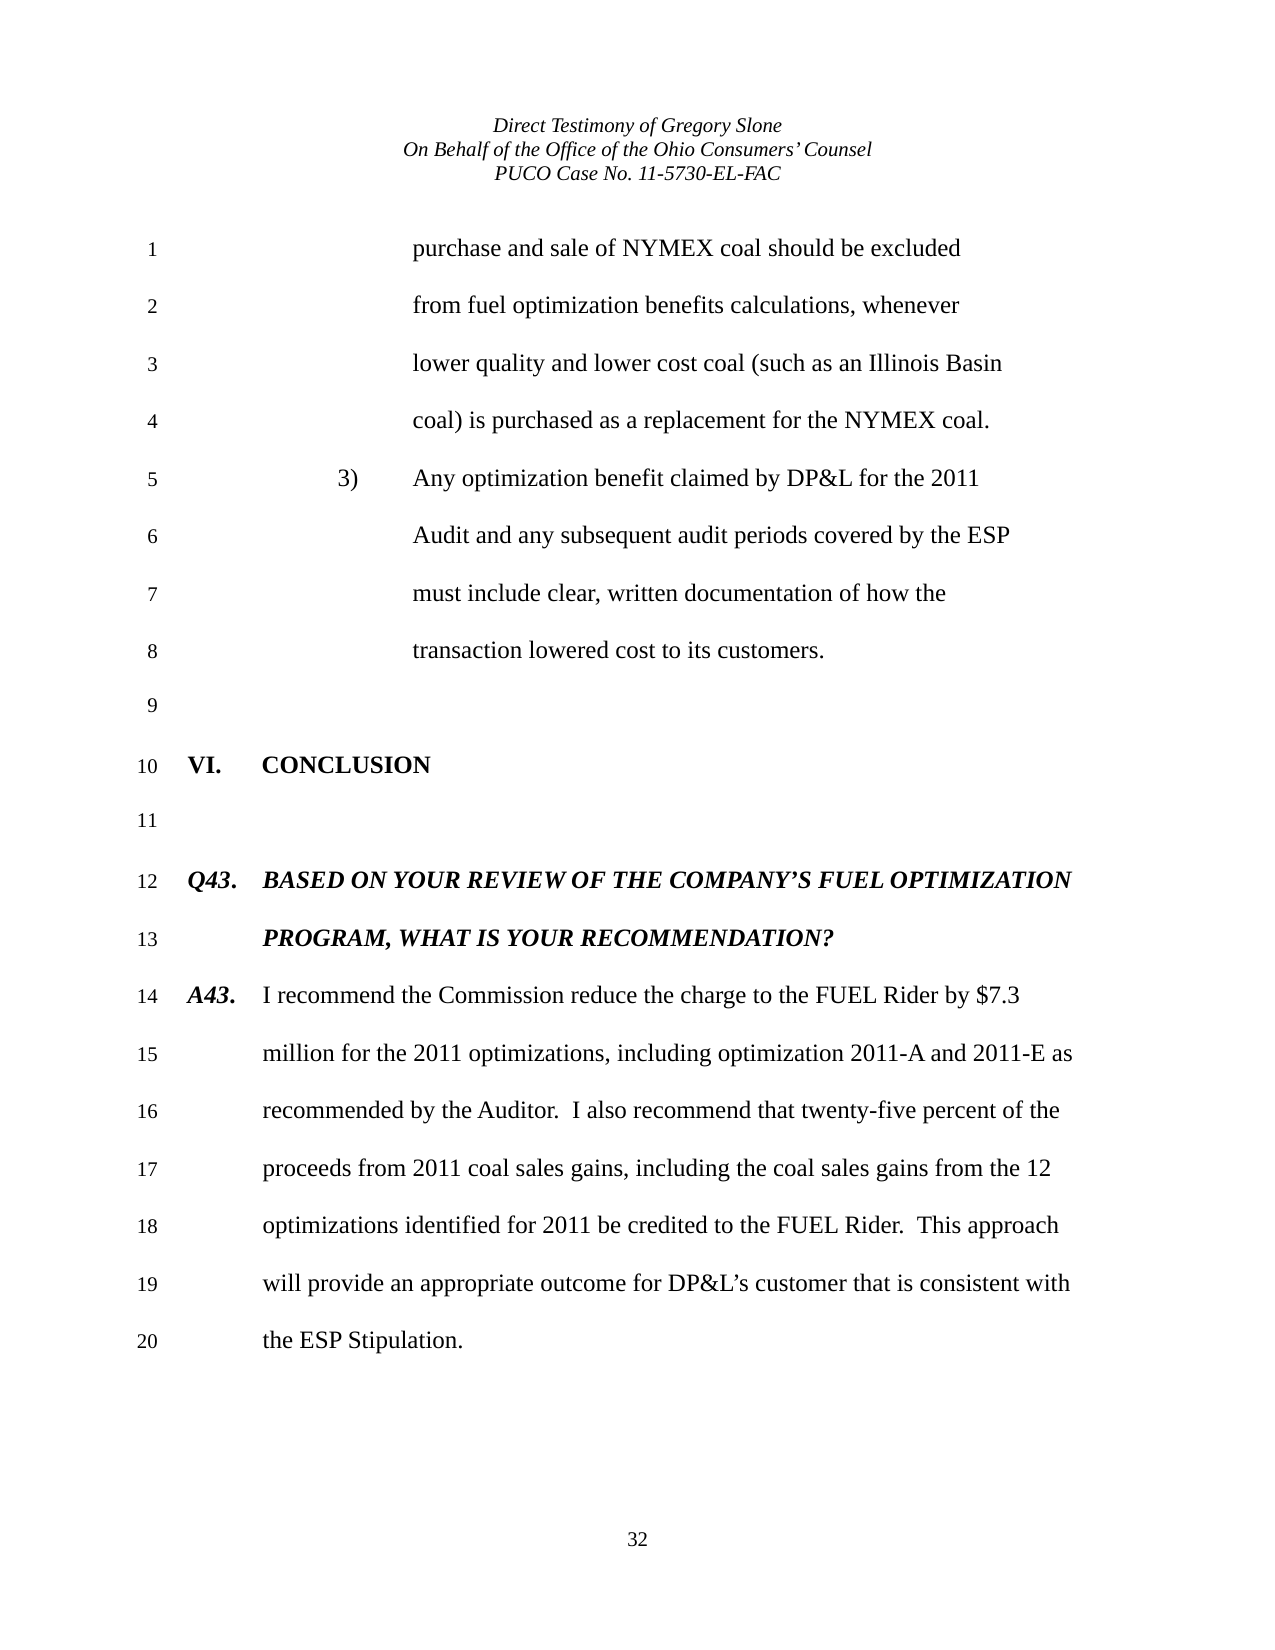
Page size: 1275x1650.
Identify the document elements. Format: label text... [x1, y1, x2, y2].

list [337, 233, 1012, 434]
text Q43. BASED ON YOUR REVIEW OF THE COMPANY’S FUEL OPTIMIZATION PROGRAM, WHAT IS YOUR RECOMMENDATION? [187, 865, 1087, 952]
subtitle VI. CONCLUSION [187, 750, 1087, 779]
text A43. I recommend the Commission reduce the charge to the FUEL Rider by $7.3 million for the 2011 optimizations, including optimization 2011-A and 2011-E as recommended by the Auditor. I also recommend that twenty-five percent of the proceeds from 2011 coal sales gains, including the coal sales gains from the 12 optimizations identified for 2011 be credited to the FUEL Rider. This approach will provide an appropriate outcome for DP&L’s customer that is consistent with the ESP Stipulation. [187, 980, 1087, 1354]
list Any optimization benefit claimed by DP&L for the 2011 Audit and any subsequent audit periods covered by the ESP must include clear, written documentation of how the transaction lowered cost to its customers. [337, 463, 1012, 664]
